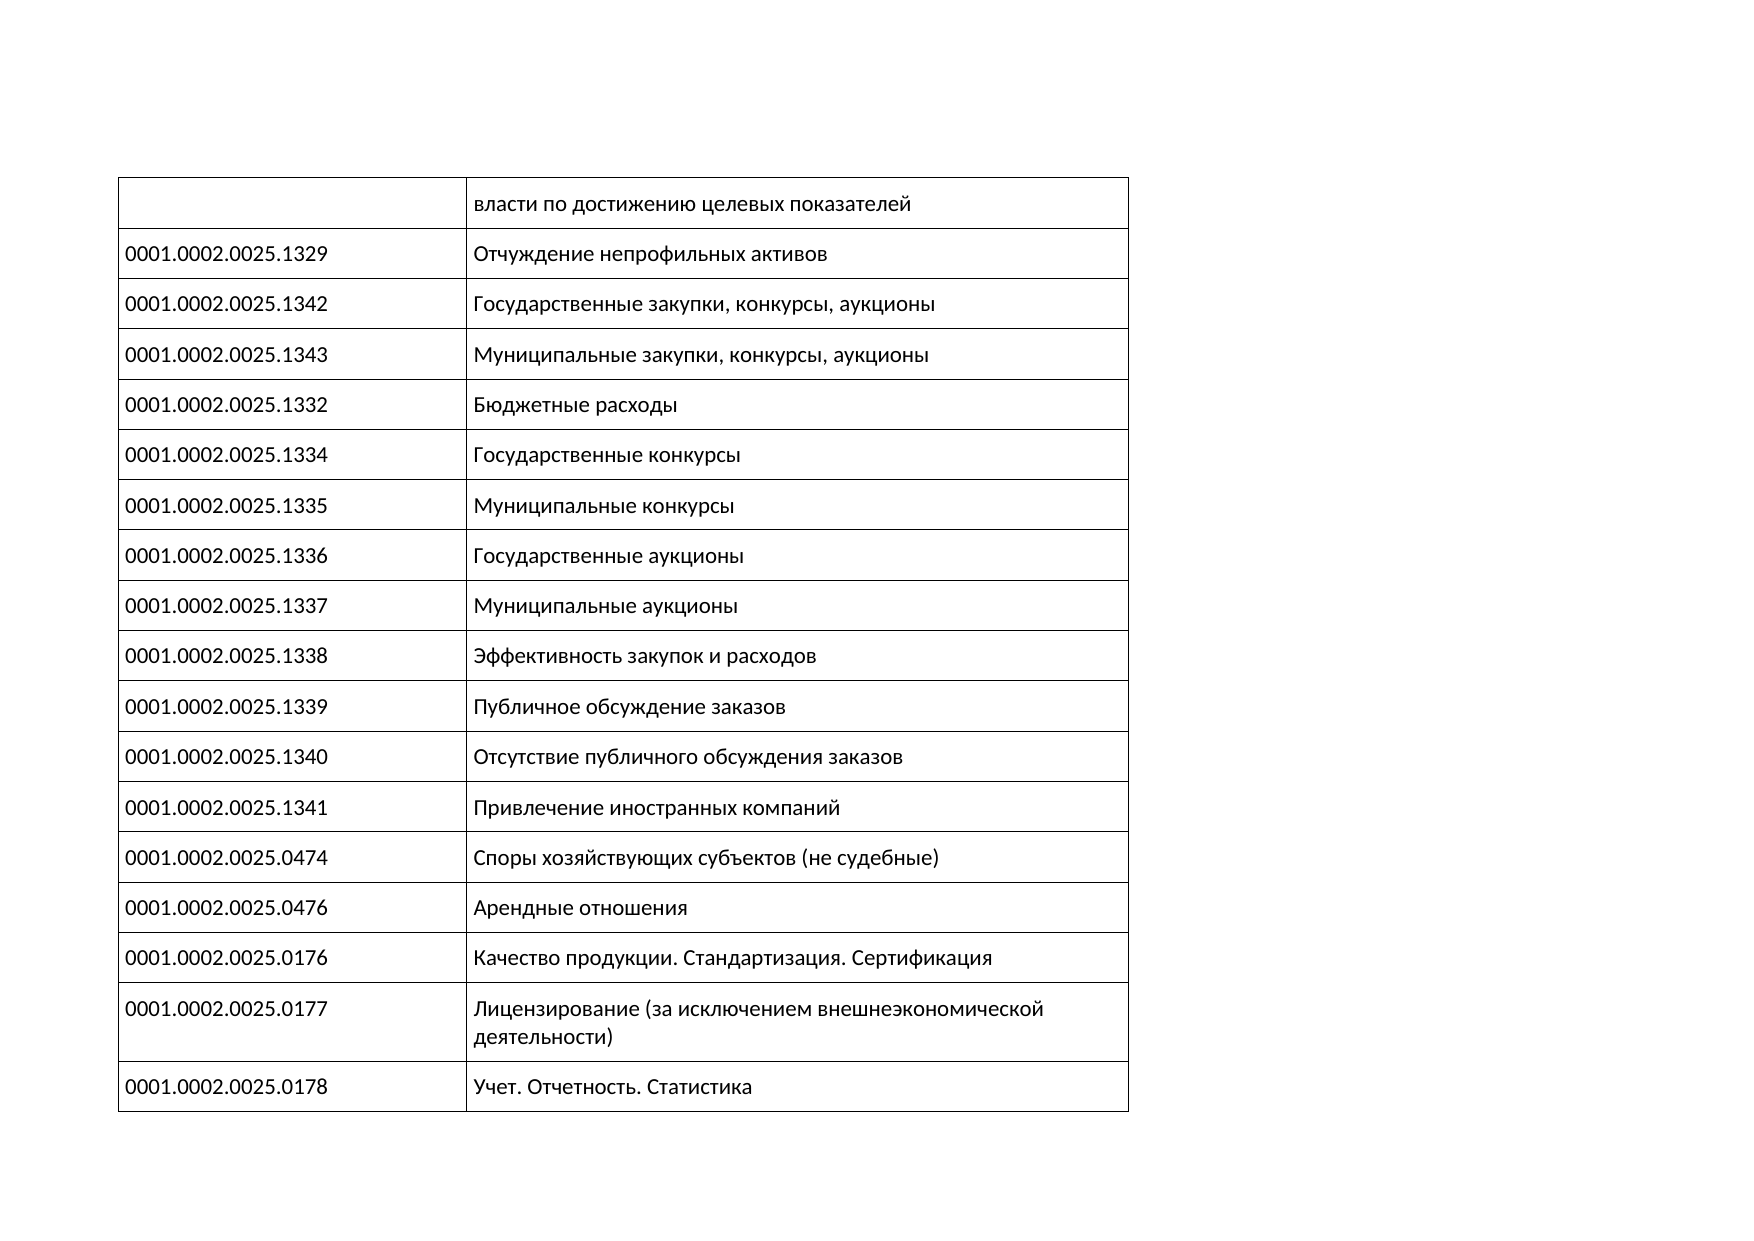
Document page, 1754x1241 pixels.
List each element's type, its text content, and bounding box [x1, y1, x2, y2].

table_cell Арендные отношения [467, 883, 1128, 932]
table_cell 0001.0002.0025.1337 [119, 581, 466, 630]
table_cell Споры хозяйствующих субъектов (не судебные) [467, 832, 1128, 882]
table_cell 0001.0002.0025.0476 [119, 883, 466, 932]
table_cell 0001.0002.0025.0177 [119, 983, 466, 1061]
table_cell Учет. Отчетность. Статистика [467, 1062, 1128, 1111]
table_cell Качество продукции. Стандартизация. Сертификация [467, 933, 1128, 982]
table_cell 0001.0002.0025.0474 [119, 832, 466, 882]
table_cell Государственные аукционы [467, 530, 1128, 580]
table_cell 0001.0002.0025.1341 [119, 782, 466, 831]
table_cell Муниципальные аукционы [467, 581, 1128, 630]
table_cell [119, 178, 466, 227]
table_cell Бюджетные расходы [467, 380, 1128, 429]
table_cell 0001.0002.0025.1336 [119, 530, 466, 580]
table_cell Отчуждение непрофильных активов [467, 229, 1128, 278]
table_cell 0001.0002.0025.1339 [119, 681, 466, 731]
table_cell Лицензирование (за исключением внешнеэкономической деятельности) [467, 983, 1128, 1061]
table_cell 0001.0002.0025.1332 [119, 380, 466, 429]
table_cell Отсутствие публичного обсуждения заказов [467, 732, 1128, 781]
table_cell 0001.0002.0025.0178 [119, 1062, 466, 1111]
table_cell 0001.0002.0025.1329 [119, 229, 466, 278]
table_cell 0001.0002.0025.1334 [119, 430, 466, 479]
table_cell 0001.0002.0025.1335 [119, 480, 466, 529]
table_cell 0001.0002.0025.1343 [119, 329, 466, 378]
table_cell Эффективность закупок и расходов [467, 631, 1128, 680]
table_cell 0001.0002.0025.1340 [119, 732, 466, 781]
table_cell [467, 178, 1128, 227]
table_cell Привлечение иностранных компаний [467, 782, 1128, 831]
table_cell Публичное обсуждение заказов [467, 681, 1128, 731]
table_cell Государственные закупки, конкурсы, аукционы [467, 279, 1128, 328]
table_cell Муниципальные закупки, конкурсы, аукционы [467, 329, 1128, 378]
table_cell Муниципальные конкурсы [467, 480, 1128, 529]
table_cell Государственные конкурсы [467, 430, 1128, 479]
table_cell 0001.0002.0025.1342 [119, 279, 466, 328]
table_cell 0001.0002.0025.0176 [119, 933, 466, 982]
table_cell 0001.0002.0025.1338 [119, 631, 466, 680]
